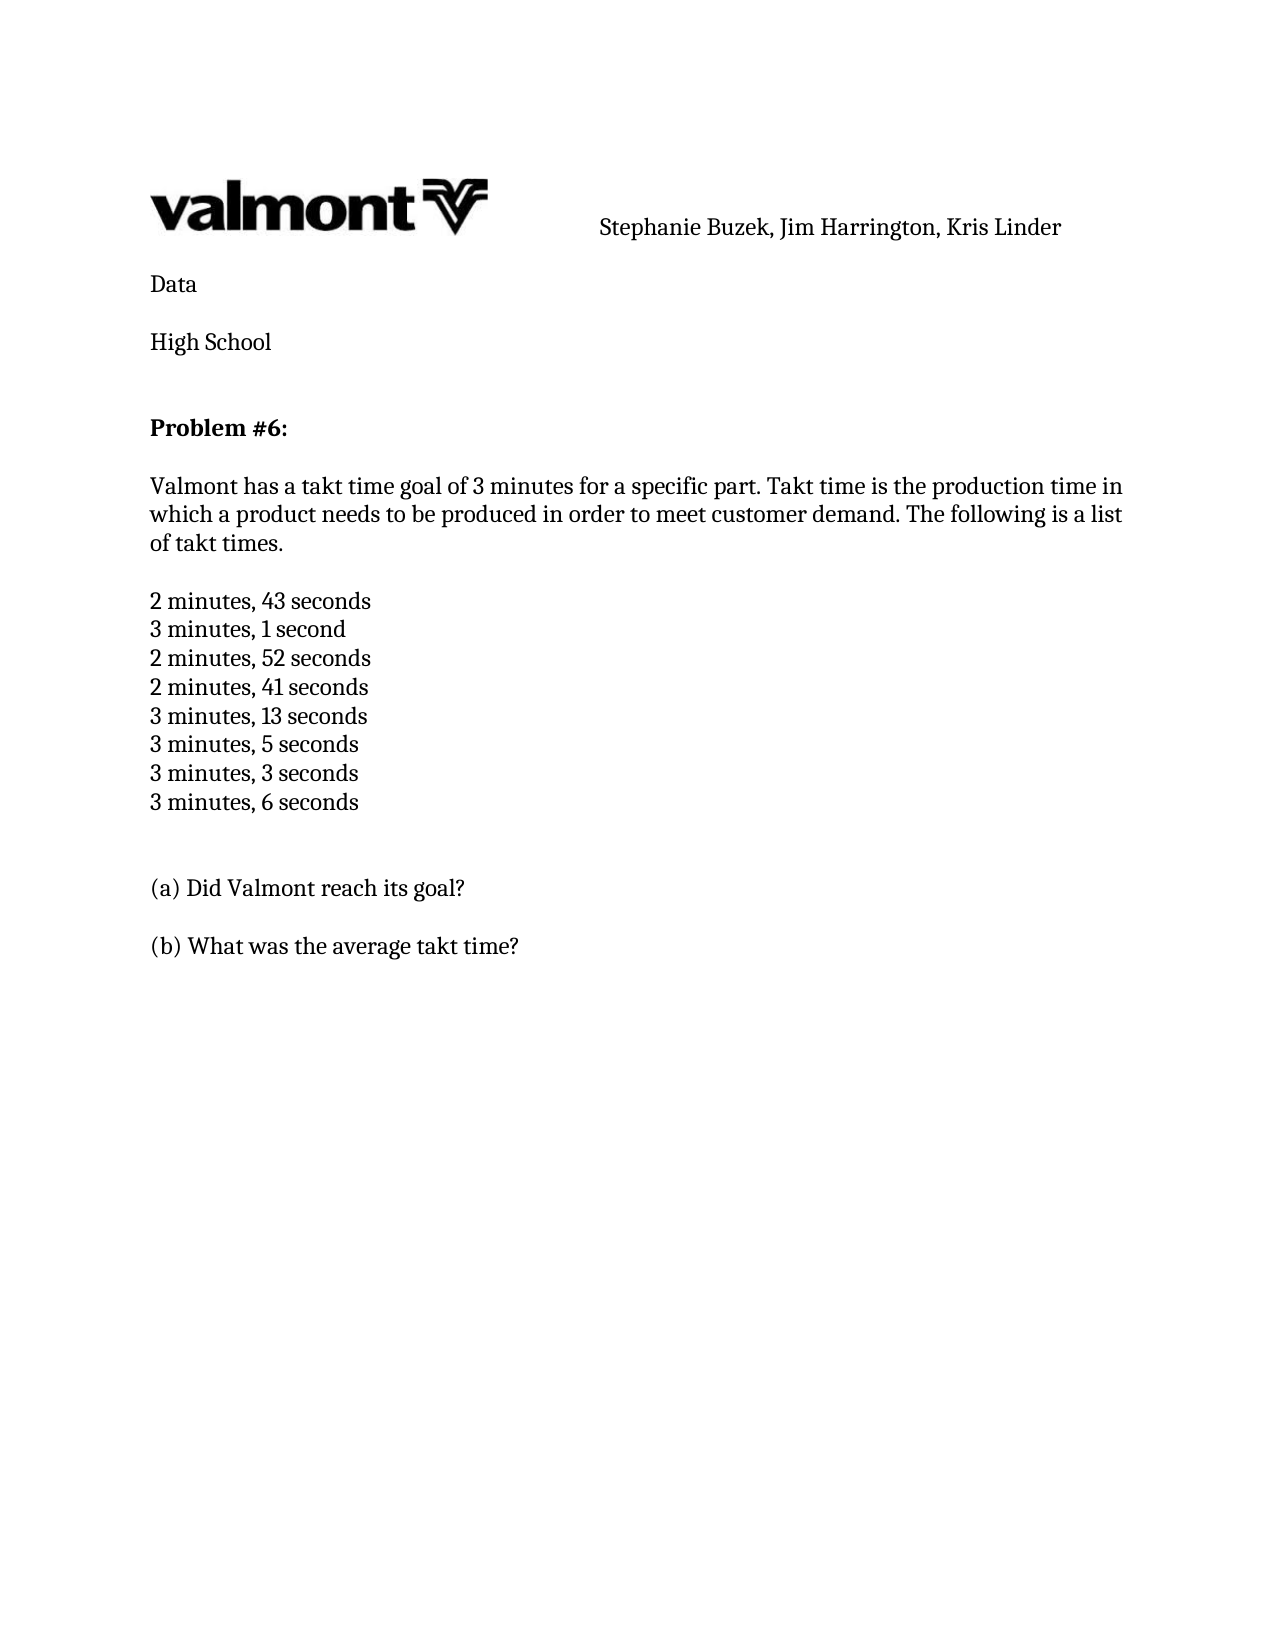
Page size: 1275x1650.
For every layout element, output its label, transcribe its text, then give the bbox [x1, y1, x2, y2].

text 3 minutes, 13 seconds [150, 702, 1125, 730]
text 3 minutes, 5 seconds [150, 730, 1125, 759]
text 2 minutes, 43 seconds [150, 587, 1125, 615]
text (a) Did Valmont reach its goal? [150, 874, 1125, 903]
text 2 minutes, 52 seconds [150, 644, 1125, 673]
text Data [150, 270, 1125, 299]
text 3 minutes, 6 seconds [150, 788, 1125, 817]
picture [150, 178, 488, 236]
text Valmont has a takt time goal of 3 minutes for a specific part. Takt time is the production time in which a product needs to be produced in order to meet customer demand. The following is a list of takt times. [150, 472, 1125, 558]
text 3 minutes, 3 seconds [150, 759, 1125, 788]
text High School [150, 328, 1125, 357]
text 2 minutes, 41 seconds [150, 673, 1125, 702]
text (b) What was the average takt time? [150, 932, 1125, 960]
text 3 minutes, 1 second [150, 615, 1125, 644]
text Problem #6: [150, 414, 1125, 443]
